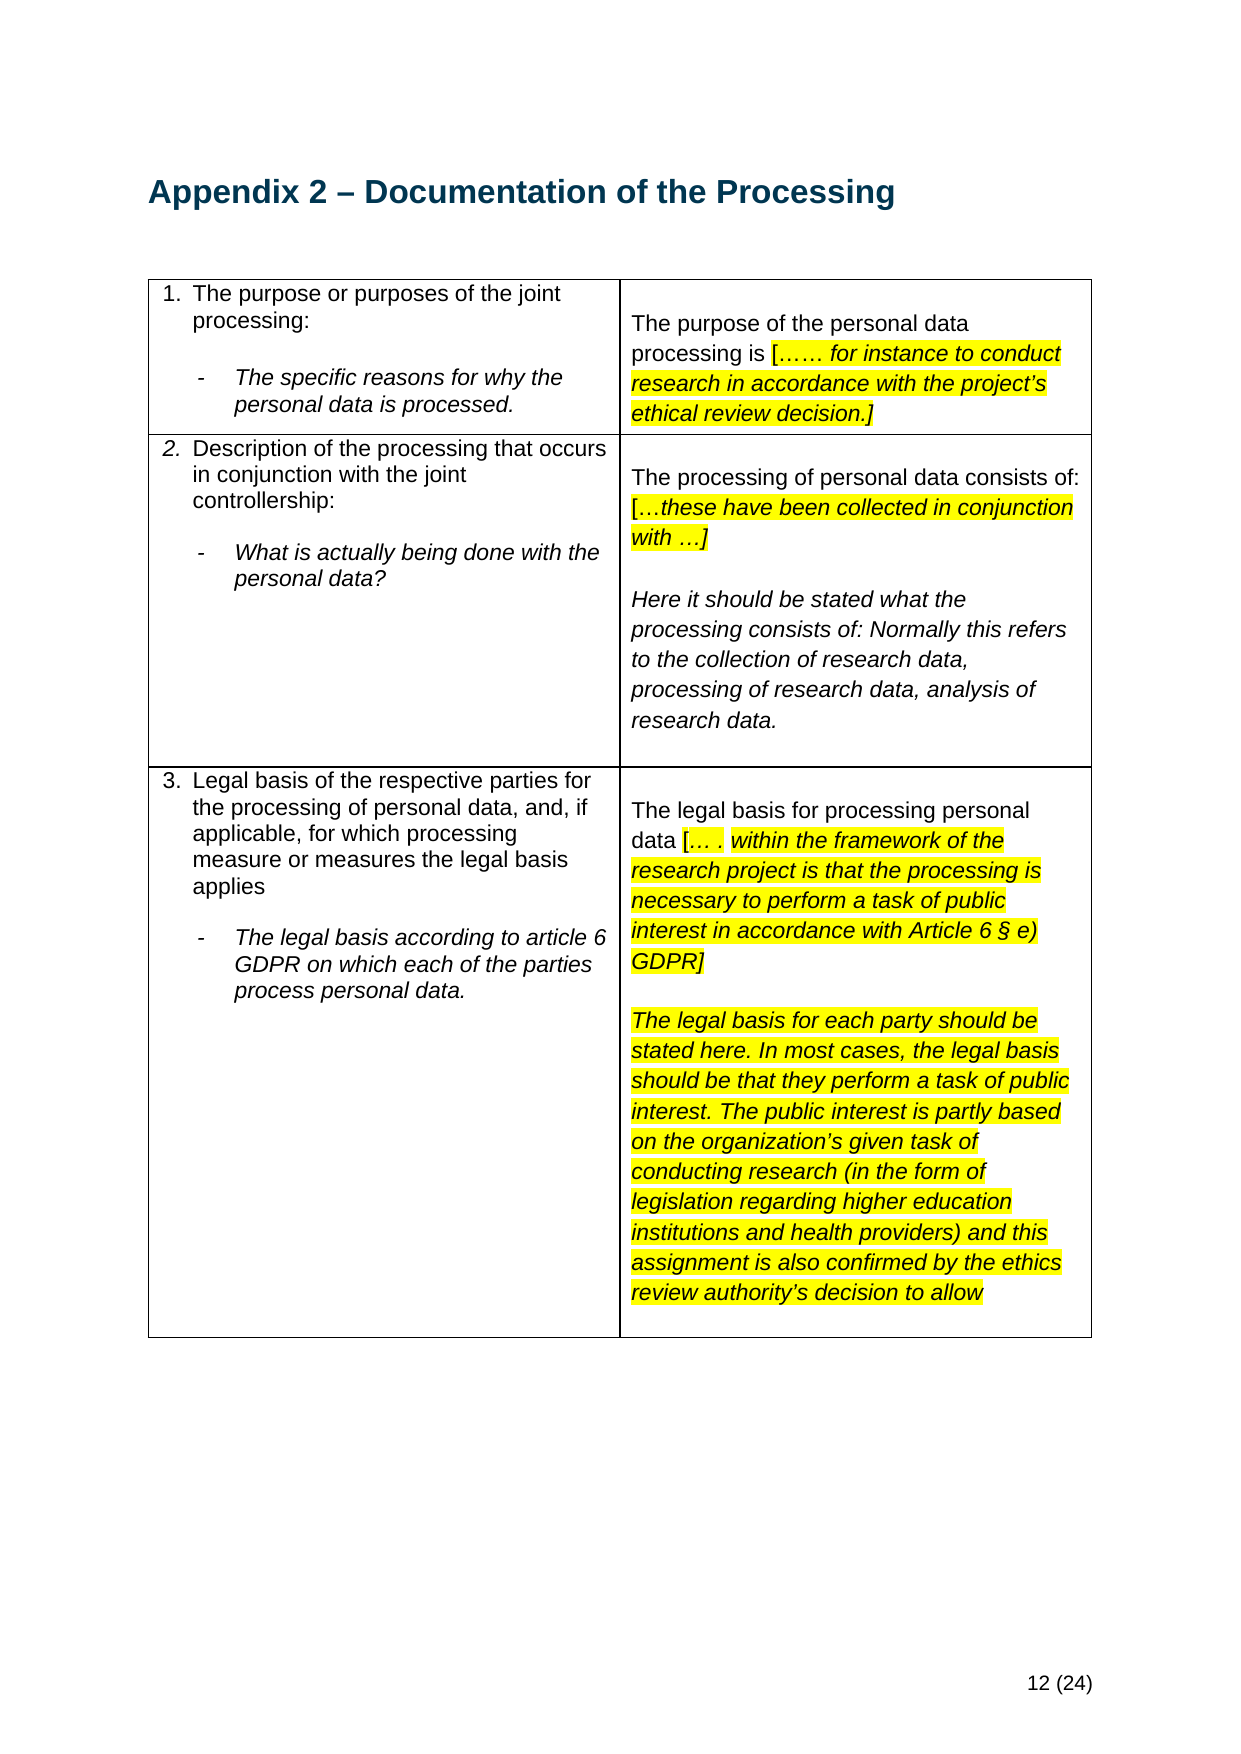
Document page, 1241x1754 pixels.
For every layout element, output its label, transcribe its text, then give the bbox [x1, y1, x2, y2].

table_header The purpose or purposes of the joint processing: The specific reasons for why the personal data is processed. [149, 280, 619, 434]
table_cell The processing of personal data consists of: […these have been collected in conjunction with …] Here it should be stated what the processing consists of: Normally this refers to the collection of research data, processing of research data, analysis of research data. [621, 435, 1091, 766]
table_cell The legal basis for processing personal data [… . within the framework of the research project is that the processing is necessary to perform a task of public interest in accordance with Article 6 § e) GDPR] The legal basis for each party should be stated here. In most cases, the legal basis should be that they perform a task of public interest. The public interest is partly based on the organization’s given task of conducting research (in the form of legislation regarding higher education institutions and health providers) and this assignment is also confirmed by the ethics review authority’s decision to allow [621, 768, 1091, 1337]
table_header The purpose of the personal data processing is […… for instance to conduct research in accordance with the project’s ethical review decision.] [621, 280, 1091, 434]
table_cell Description of the processing that occurs in conjunction with the joint controllership: What is actually being done with the personal data? [149, 435, 619, 766]
table_cell Legal basis of the respective parties for the processing of personal data, and, if applicable, for which processing measure or measures the legal basis applies The legal basis according to article 6 GDPR on which each of the parties process personal data. [149, 768, 619, 1337]
subtitle Appendix 2 – Documentation of the Processing [148, 173, 1093, 211]
